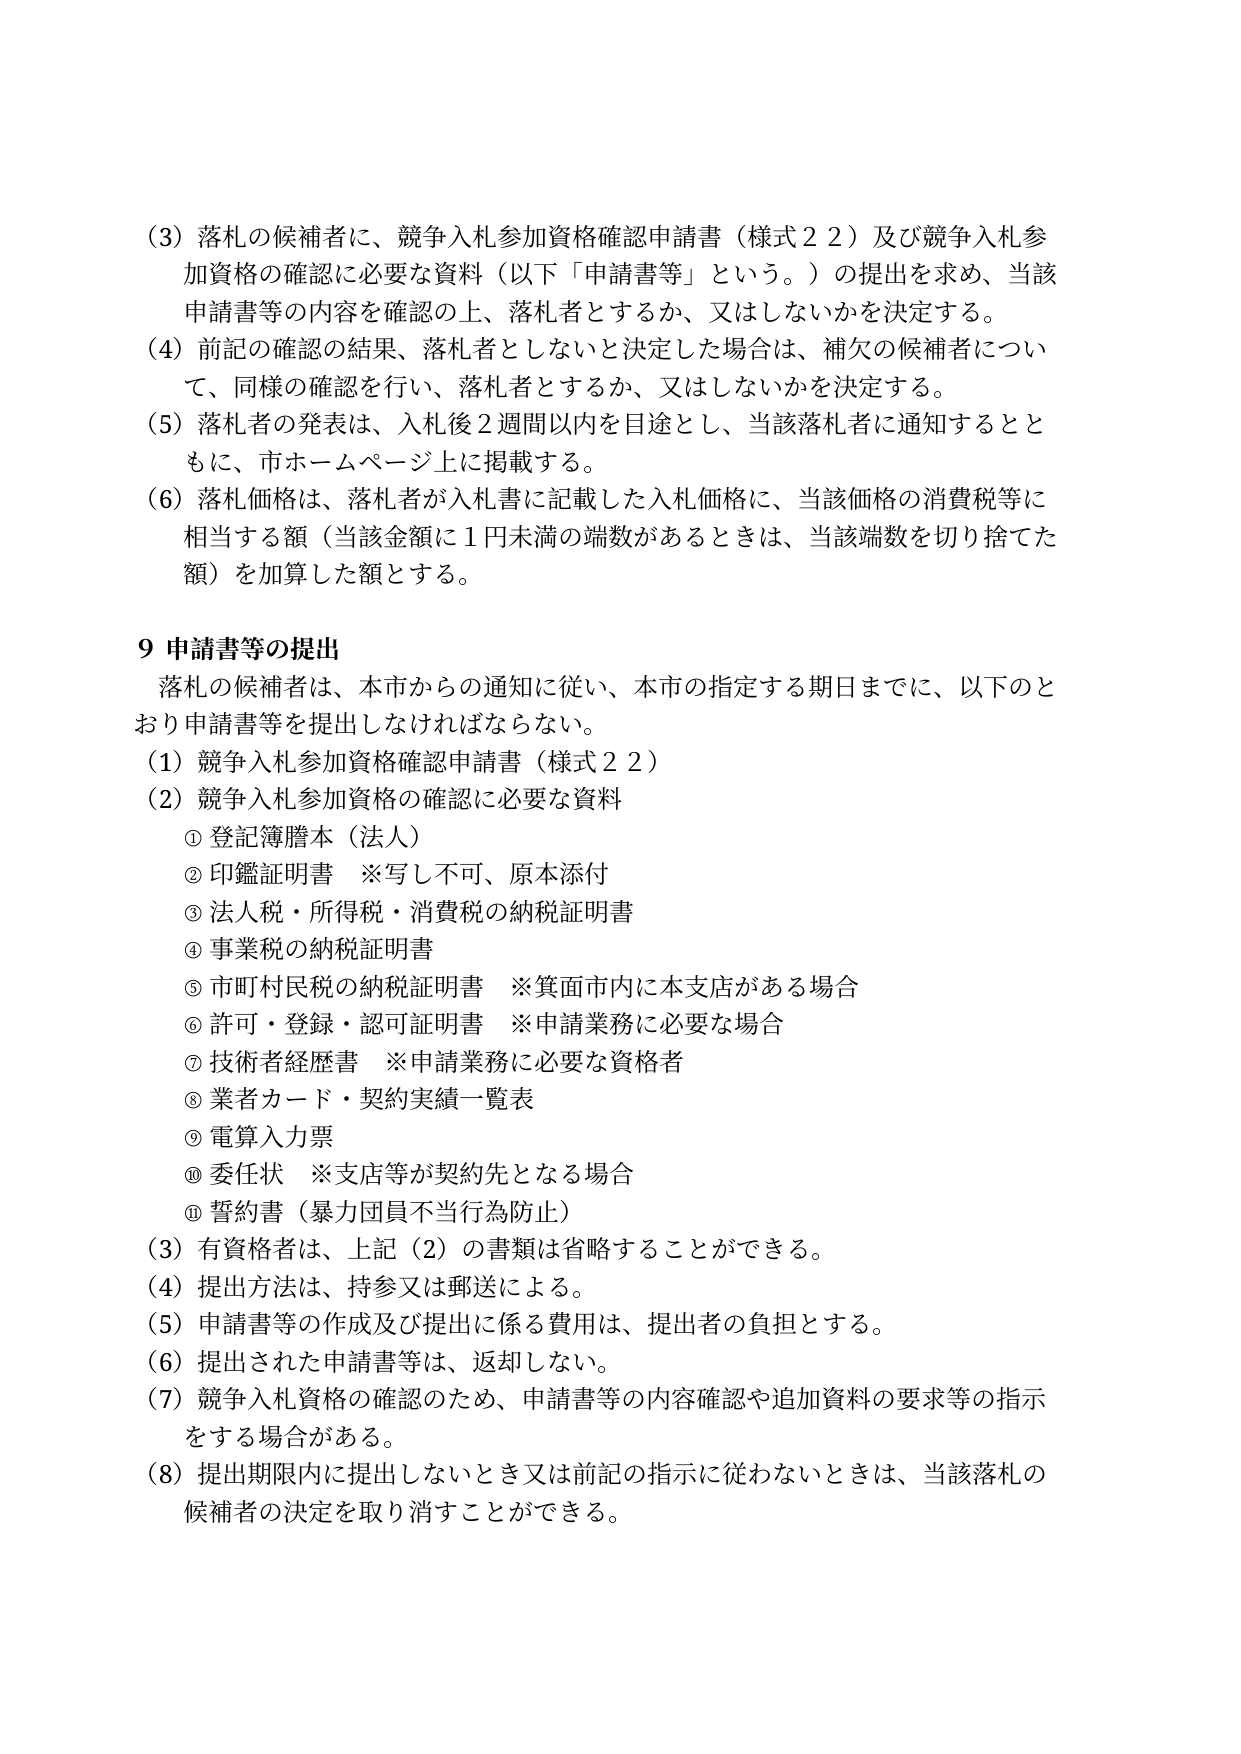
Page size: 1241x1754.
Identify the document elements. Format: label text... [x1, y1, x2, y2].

text ⑩ 委任状 ※支店等が契約先となる場合 [133, 1154, 1063, 1192]
text ⑪ 誓約書（暴力団員不当行為防止） [133, 1192, 1063, 1229]
text （5）落札者の発表は、入札後２週間以内を目途とし、当該落札者に通知するとともに、市ホームページ上に掲載する。 [133, 404, 1063, 479]
text （4）前記の確認の結果、落札者としないと決定した場合は、補欠の候補者について、同様の確認を行い、落札者とするか、又はしないかを決定する。 [133, 329, 1063, 404]
text ⑦ 技術者経歴書 ※申請業務に必要な資格者 [133, 1042, 1063, 1079]
text （7）競争入札資格の確認のため、申請書等の内容確認や追加資料の要求等の指示をする場合がある。 [133, 1379, 1063, 1454]
text （6）提出された申請書等は、返却しない。 [133, 1342, 1063, 1379]
text ⑨ 電算入力票 [133, 1117, 1063, 1154]
text （1）競争入札参加資格確認申請書（様式２２） [133, 742, 1063, 779]
text （6）落札価格は、落札者が入札書に記載した入札価格に、当該価格の消費税等に相当する額（当該金額に１円未満の端数があるときは、当該端数を切り捨てた額）を加算した額とする。 [133, 479, 1063, 592]
text （4）提出方法は、持参又は郵送による。 [133, 1267, 1063, 1304]
text ③ 法人税・所得税・消費税の納税証明書 [133, 892, 1063, 929]
text ⑧ 業者カード・契約実績一覧表 [133, 1079, 1063, 1117]
text ⑥ 許可・登録・認可証明書 ※申請業務に必要な場合 [133, 1004, 1063, 1042]
text ① 登記簿謄本（法人） [133, 817, 1063, 854]
text ② 印鑑証明書 ※写し不可、原本添付 [133, 854, 1063, 892]
text （8）提出期限内に提出しないとき又は前記の指示に従わないときは、当該落札の候補者の決定を取り消すことができる。 [133, 1454, 1063, 1529]
text （5）申請書等の作成及び提出に係る費用は、提出者の負担とする。 [133, 1304, 1063, 1342]
text （3）落札の候補者に、競争入札参加資格確認申請書（様式２２）及び競争入札参加資格の確認に必要な資料（以下「申請書等」という。）の提出を求め、当該申請書等の内容を確認の上、落札者とするか、又はしないかを決定する。 [133, 217, 1063, 329]
text （2）競争入札参加資格の確認に必要な資料 [133, 779, 1063, 817]
text 落札の候補者は、本市からの通知に従い、本市の指定する期日までに、以下のとおり申請書等を提出しなければならない。 [133, 667, 1063, 742]
text ⑤ 市町村民税の納税証明書 ※箕面市内に本支店がある場合 [133, 967, 1063, 1004]
text ９ 申請書等の提出 [133, 629, 1063, 667]
text ④ 事業税の納税証明書 [133, 929, 1063, 967]
text （3）有資格者は、上記（2）の書類は省略することができる。 [133, 1229, 1063, 1267]
